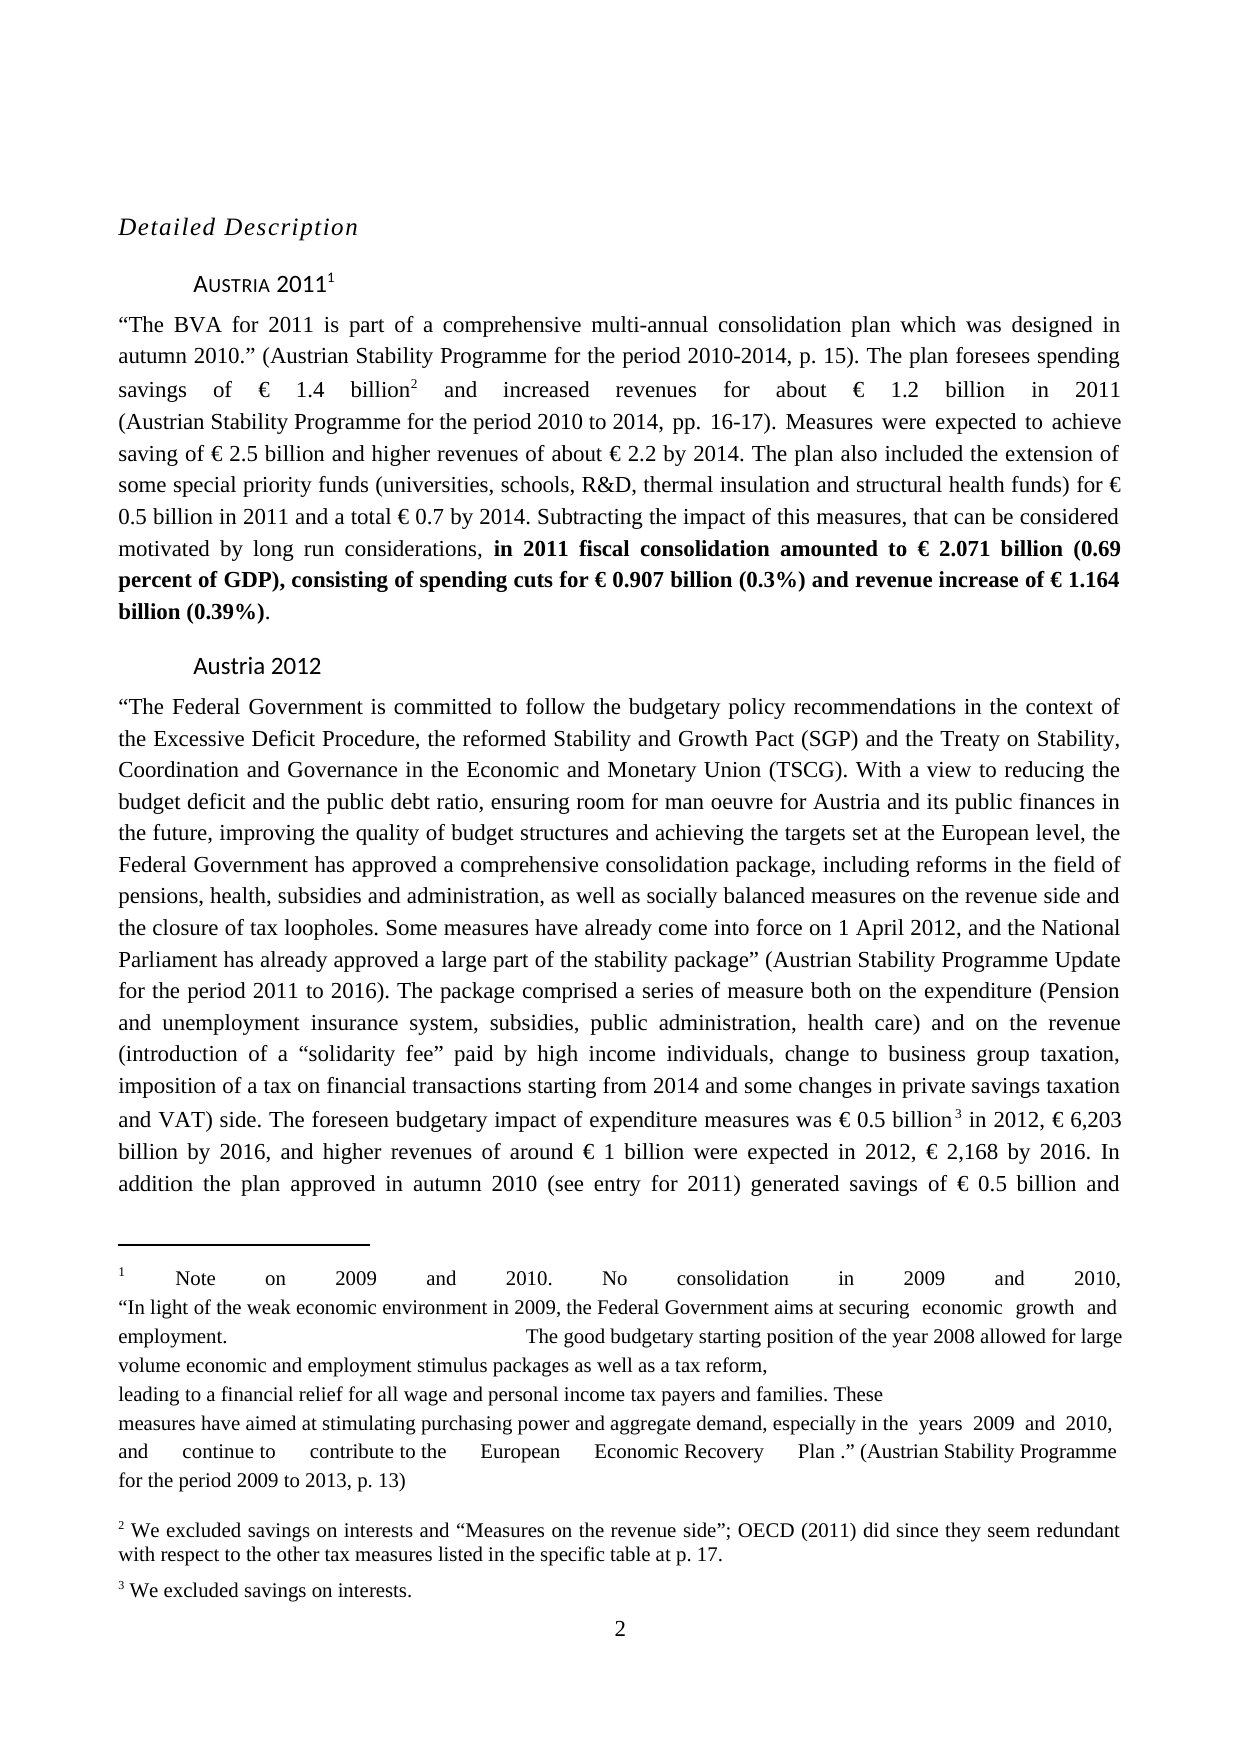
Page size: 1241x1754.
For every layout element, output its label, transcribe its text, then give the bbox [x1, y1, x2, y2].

text Detailed Description [118, 212, 1122, 241]
text “The Federal Government is committed to follow the budgetary policy recommendations in the context of the Excessive Deficit Procedure, the reformed Stability and Growth Pact (SGP) and the Treaty on Stability, Coordination and Governance in the Economic and Monetary Union (TSCG). With a view to reducing the budget deficit and the public debt ratio, ensuring room for man oeuvre for Austria and its public finances in the future, improving the quality of budget structures and achieving the targets set at the European level, the Federal Government has approved a comprehensive consolidation package, including reforms in the field of pensions, health, subsidies and administration, as well as socially balanced measures on the revenue side and the closure of tax loopholes. Some measures have already come into force on 1 April 2012, and the National Parliament has already approved a large part of the stability package” (Austrian Stability Programme Update for the period 2011 to 2016). The package comprised a series of measure both on the expenditure (Pension and unemployment insurance system, subsidies, public administration, health care) and on the revenue (introduction of a “solidarity fee” paid by high income individuals, change to business group taxation, imposition of a tax on financial transactions starting from 2014 and some changes in private savings taxation and VAT) side. The foreseen budgetary impact of expenditure measures was € 0.5 billionWe excluded savings on interest. in 2012, € 6,203 billion by 2016, and higher revenues of around € 1 billion were expected in 2012, € 2,168 by 2016. In addition the plan approved in autumn 2010 (see entry for 2011) generated savings of € 0.5 billion and revenues of € 0.577. Hence, in 2012 fiscal consolidation totaled € 2.708 billion (0.89 percent of GDP), € 1.033 billion (0.34%) spending cuts and € 1.675 billion (0.55%) tax hikes. [118, 693, 1122, 1196]
text “The BVA for 2011 is part of a comprehensive multi-annual consolidation plan which was designed in autumn 2010.” (Austrian Stability Programme for the period 2010-2014, p. 15). The plan foresees spending savings of € 1.4 billionWe excluded savings on interests and “Measures on the revenue side”, OECD (2011) did since they seem redundant with respect to the other tax measures listed in the specific table at p. 17. and increased revenues for about € 1.2 billion in 2011 (Austrian Stability Programme for the period 2010 to 2014, pp. 16-17). Measures were expected to achieve saving of € 2.5 billion and higher revenues of about € 2.2 by 2014. The plan also included the extension of some special priority funds (universities, schools, R&D, thermal insulation and structural health funds) for € 0.5 billion in 2011 and a total € 0.7 by 2014. Subtracting the impact of this measures, that can be considered motivated by long run considerations, in 2011 fiscal consolidation amounted to € 2.071 billion (0.69 percent of GDP), consisting of spending cuts for € 0.907 billion (0.3%) and revenue increase of € 1.164 billion (0.39%). [118, 311, 1122, 624]
list Austria 2011 [193, 268, 1122, 298]
list Austria 2012 [193, 650, 1122, 681]
